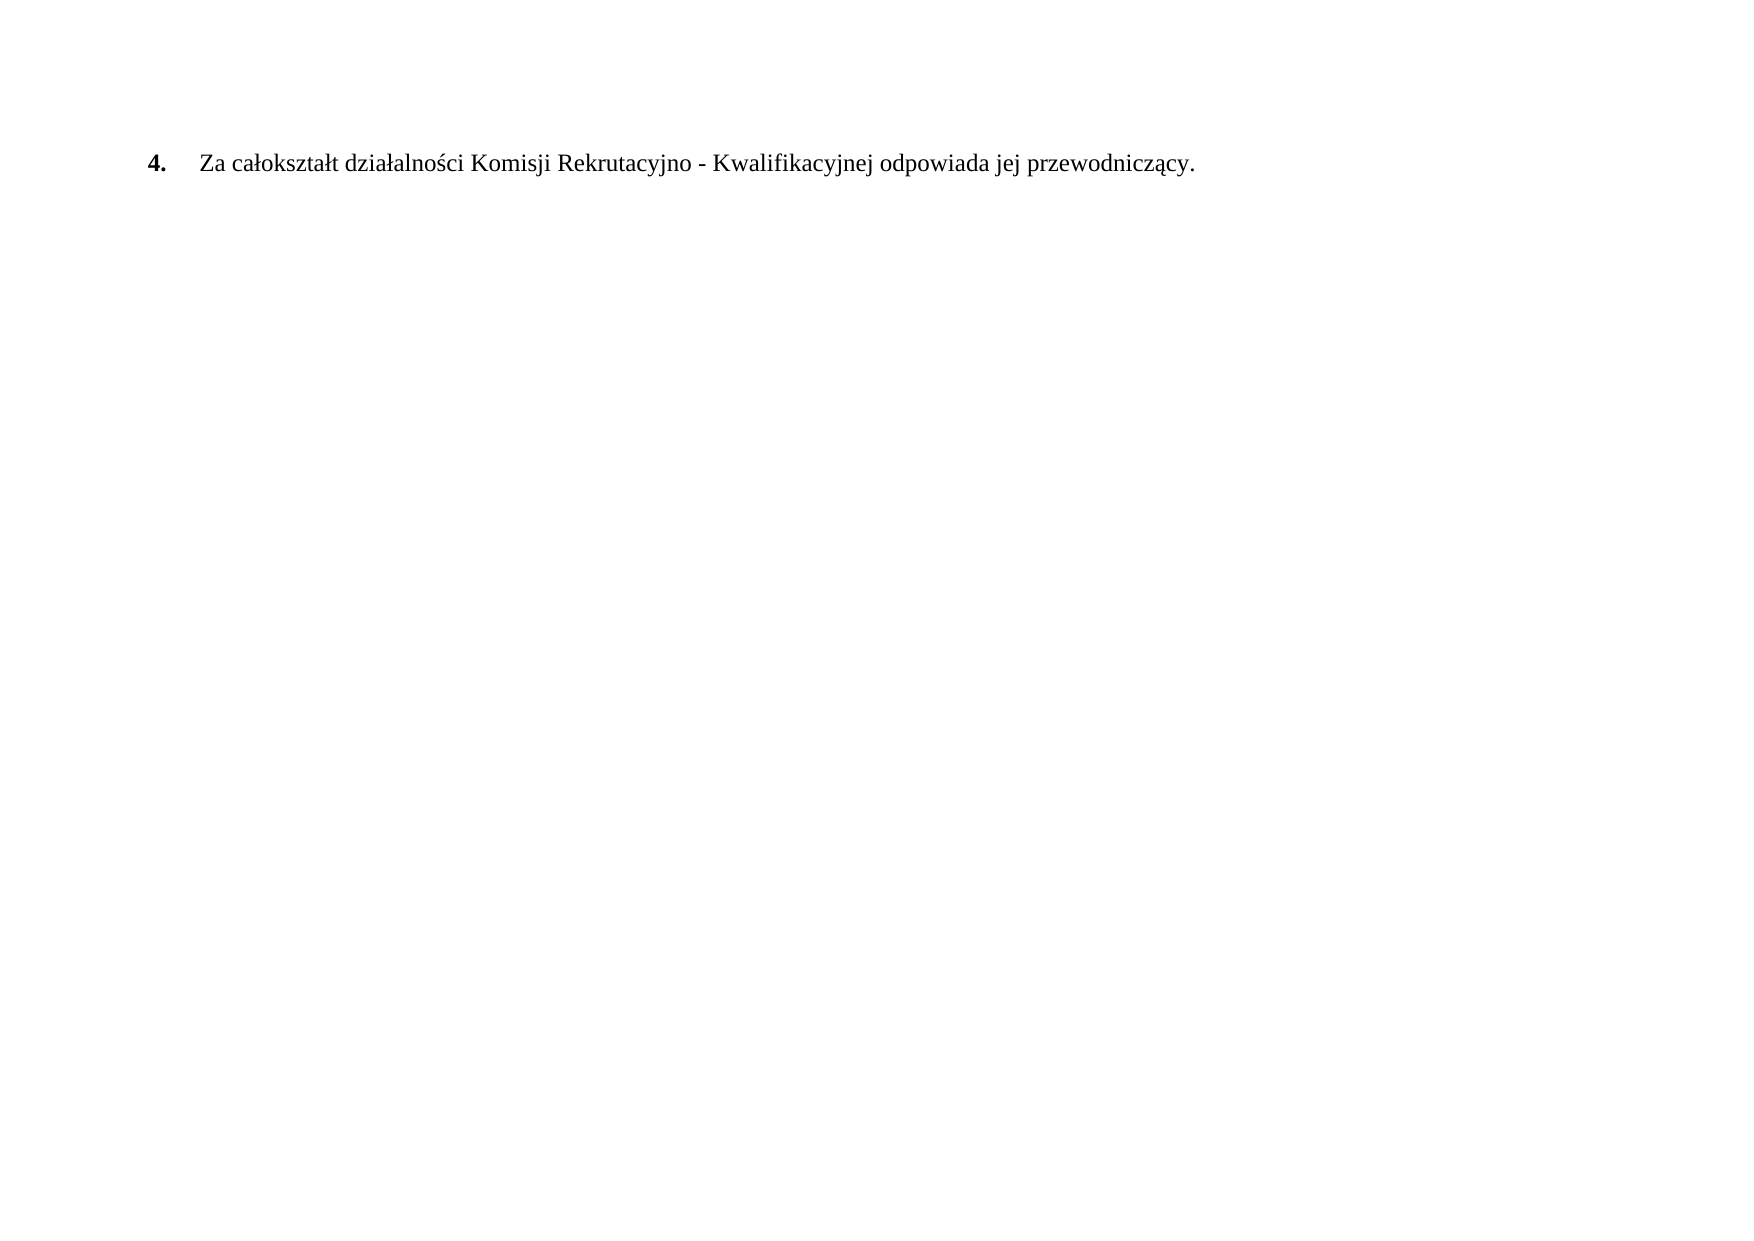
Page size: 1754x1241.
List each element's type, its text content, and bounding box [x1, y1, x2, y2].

list Za całokształt działalności Komisji Rekrutacyjno - Kwalifikacyjnej odpowiada jej przewodniczący. [148, 148, 1606, 176]
